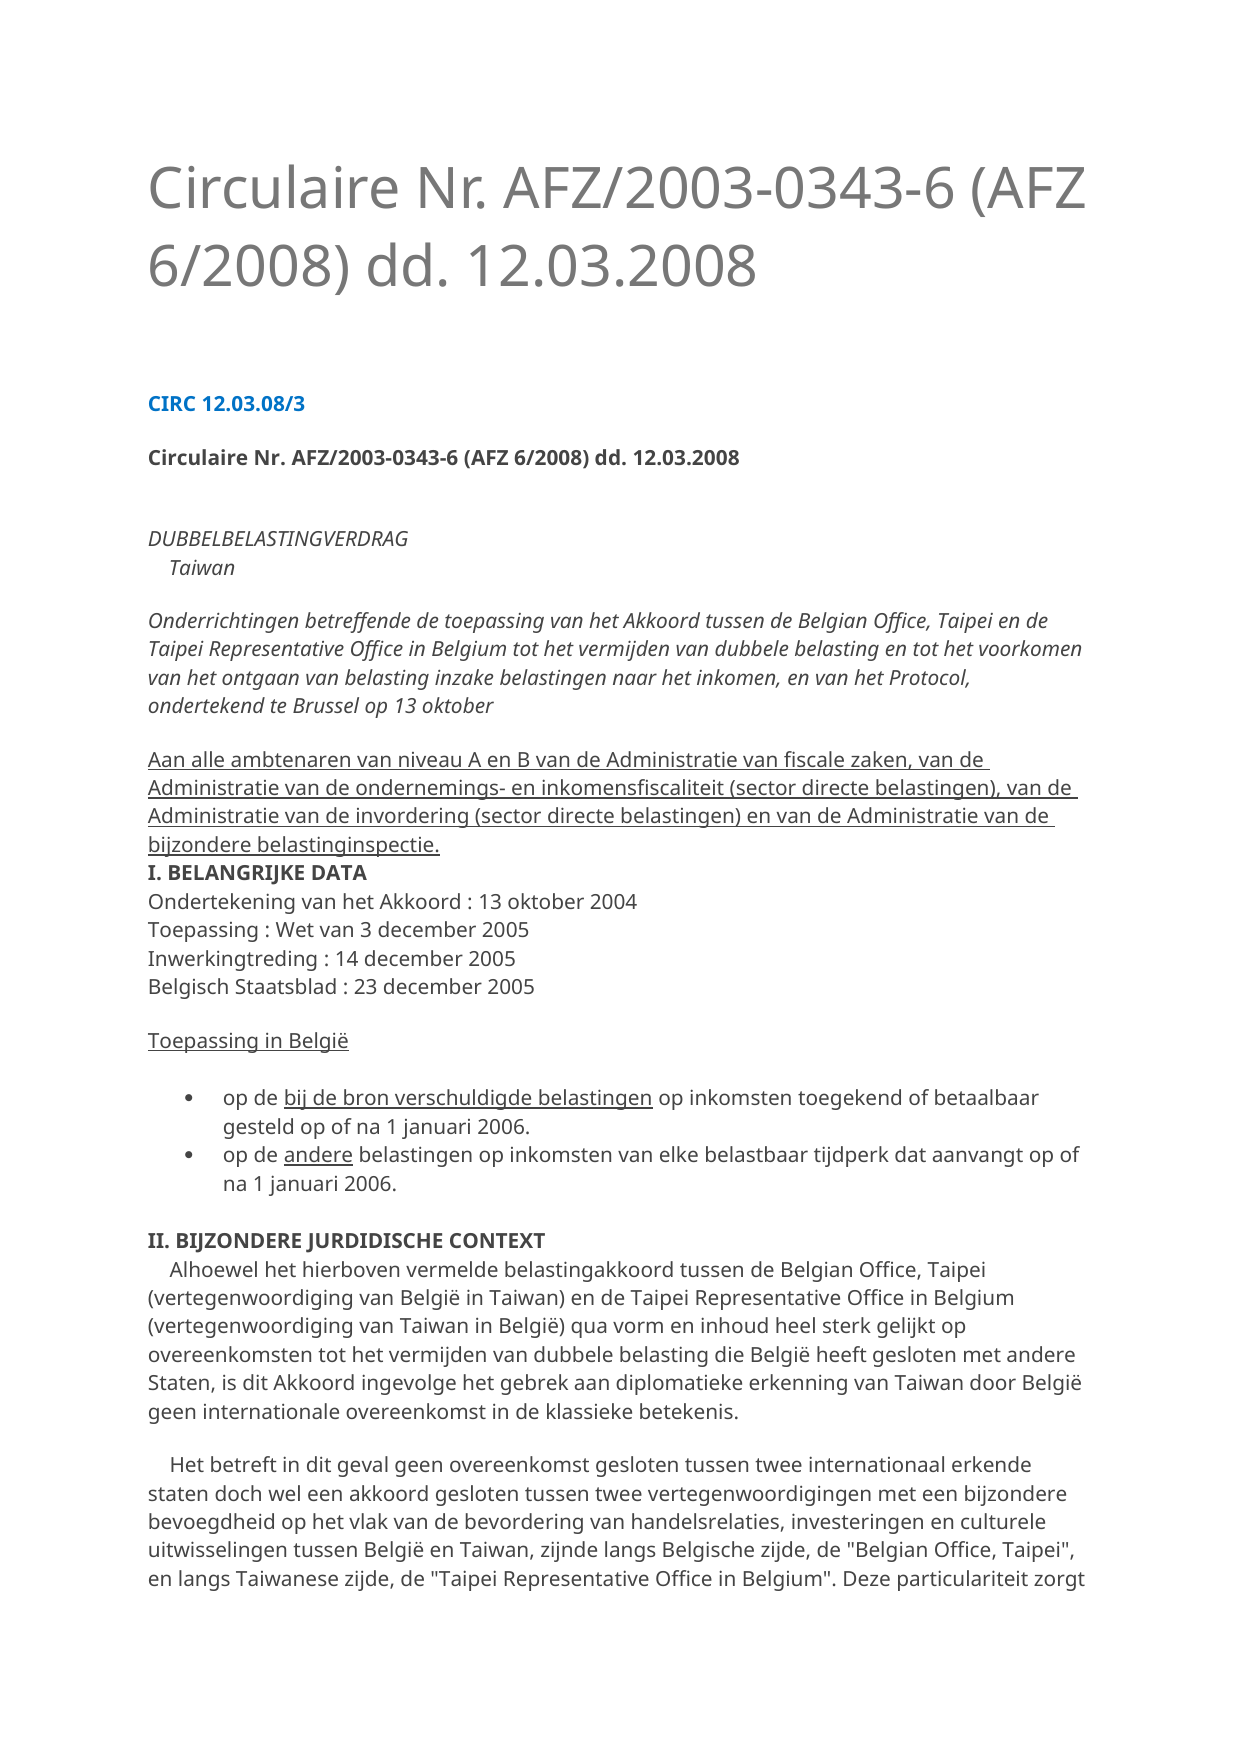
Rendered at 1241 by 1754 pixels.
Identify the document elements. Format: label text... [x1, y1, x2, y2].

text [148, 1450, 1093, 1592]
text II. BIJZONDERE JURDIDISCHE CONTEXT [148, 1226, 1093, 1255]
text Toepassing in België [148, 1026, 1093, 1054]
text CIRC 12.03.08/3 [148, 389, 1093, 418]
text Aan alle ambtenaren van niveau A en B van de Administratie van fiscale zaken, van de Administratie van de ondernemings- en inkomensfiscaliteit (sector directe belastingen), van de Administratie van de invordering (sector directe belastingen) en van de Administratie van de bijzondere belastinginspectie. [148, 745, 1093, 858]
text Ondertekening van het Akkoord : 13 oktober 2004 Toepassing : Wet van 3 december 2005 Inwerkingtreding : 14 december 2005 Belgisch Staatsblad : 23 december 2005 [148, 887, 1093, 1001]
text Onderrichtingen betreffende de toepassing van het Akkoord tussen de Belgian Office, Taipei en de Taipei Representative Office in Belgium tot het vermijden van dubbele belasting en tot het voorkomen van het ontgaan van belasting inzake belastingen naar het inkomen, en van het Protocol, ondertekend te Brussel op 13 oktober [148, 606, 1093, 720]
text DUBBELBELASTINGVERDRAG Taiwan [148, 524, 1093, 581]
text Circulaire Nr. AFZ/2003-0343-6 (AFZ 6/2008) dd. 12.03.2008 [148, 443, 1093, 499]
text Circulaire Nr. AFZ/2003-0343-6 (AFZ 6/2008) dd. 12.03.2008 [148, 148, 1093, 304]
text I. BELANGRIJKE DATA [148, 858, 1093, 887]
text Alhoewel het hierboven vermelde belastingakkoord tussen de Belgian Office, Taipei (vertegenwoordiging van België in Taiwan) en de Taipei Representative Office in Belgium (vertegenwoordiging van Taiwan in België) qua vorm en inhoud heel sterk gelijkt op overeenkomsten tot het vermijden van dubbele belasting die België heeft gesloten met andere Staten, is dit Akkoord ingevolge het gebrek aan diplomatieke erkenning van Taiwan door België geen internationale overeenkomst in de klassieke betekenis. [148, 1255, 1093, 1425]
list op de bij de bron verschuldigde belastingen op inkomsten toegekend of betaalbaar gesteld op of na 1 januari 2006. [185, 1083, 1093, 1140]
list op de andere belastingen op inkomsten van elke belastbaar tijdperk dat aanvangt op of na 1 januari 2006. [185, 1140, 1093, 1197]
